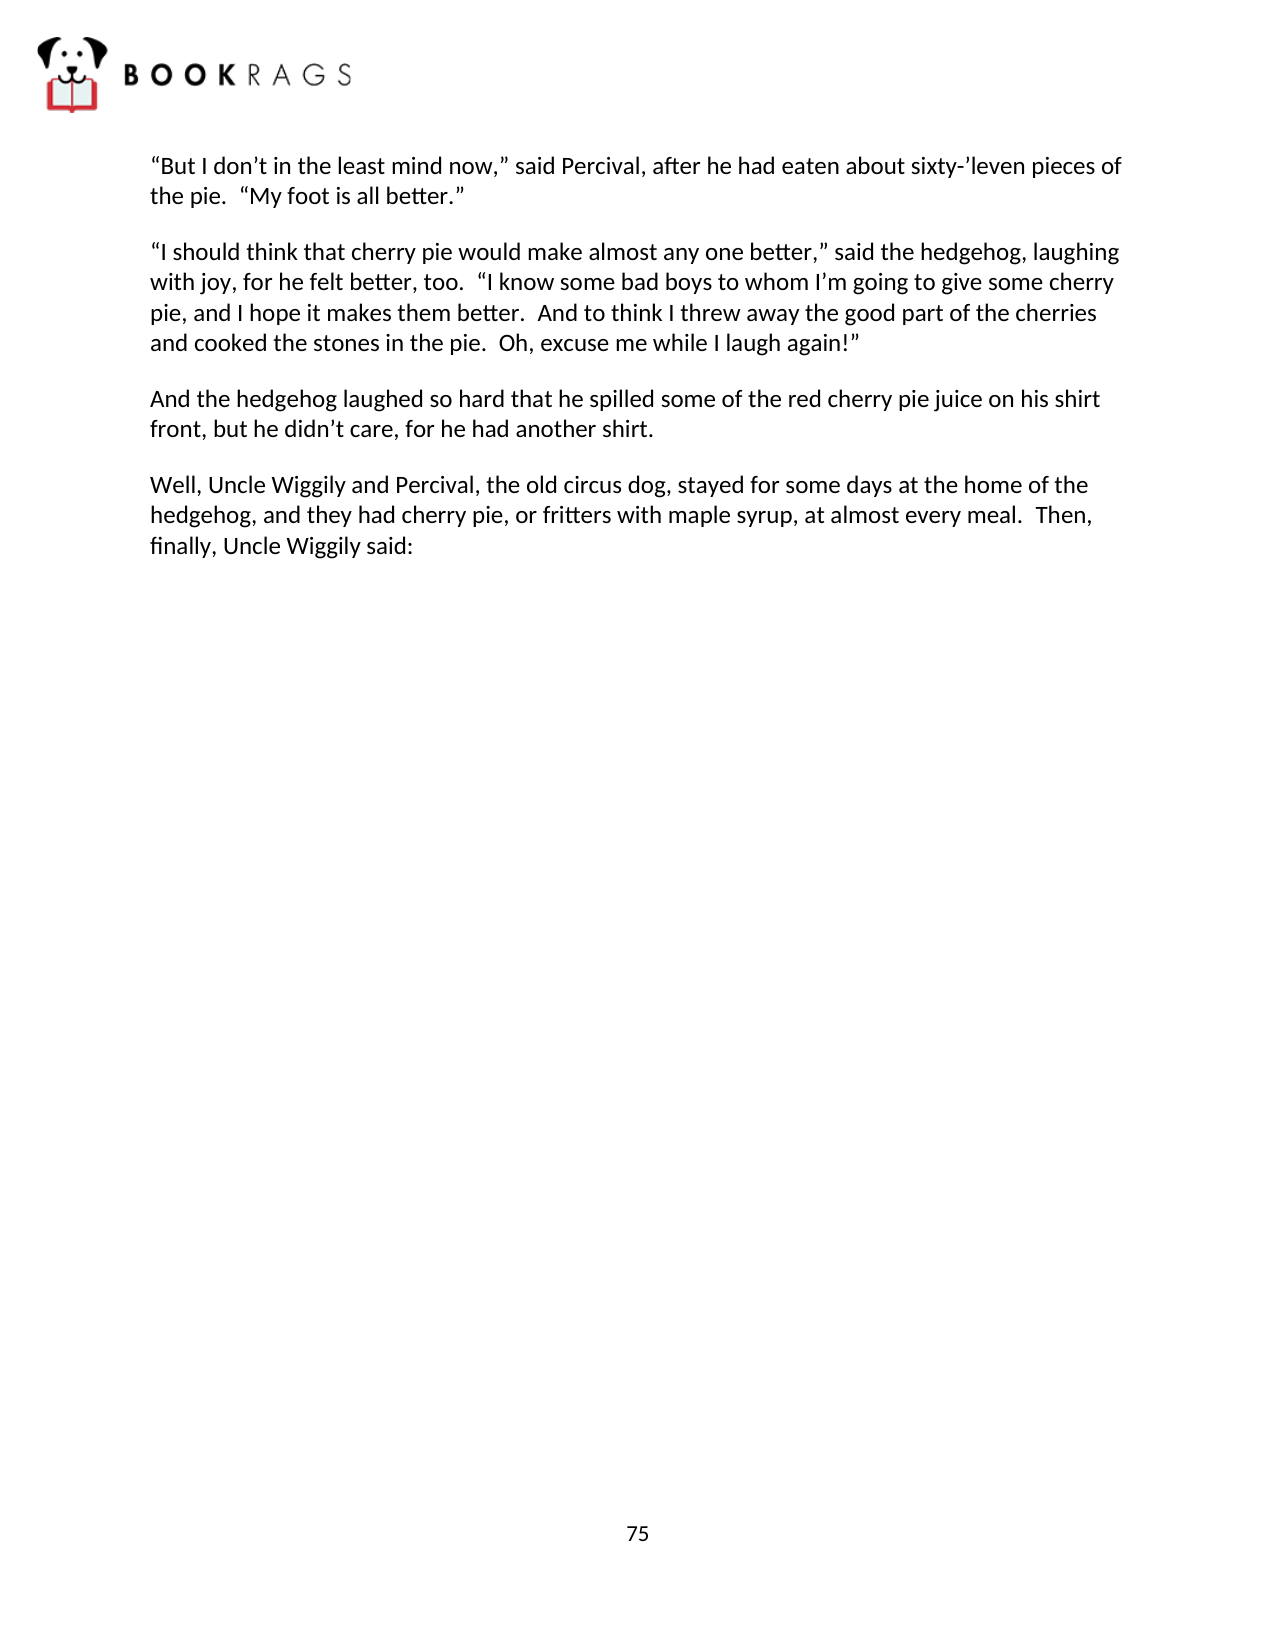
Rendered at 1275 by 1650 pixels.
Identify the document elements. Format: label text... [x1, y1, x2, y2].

text “I should think that cherry pie would make almost any one better,” said the hedgehog, laughing with joy, for he felt better, too. “I know some bad boys to whom I’m going to give some cherry pie, and I hope it makes them better. And to think I threw away the good part of the cherries and cooked the stones in the pie. Oh, excuse me while I laugh again!” [150, 236, 1125, 358]
picture [37, 37, 351, 113]
text “But I don’t in the least mind now,” said Percival, after he had eaten about sixty-’leven pieces of the pie. “My foot is all better.” [150, 150, 1125, 211]
text And the hedgehog laughed so hard that he spilled some of the red cherry pie juice on his shirt front, but he didn’t care, for he had another shirt. [150, 383, 1125, 444]
text Well, Uncle Wiggily and Percival, the old circus dog, stayed for some days at the home of the hedgehog, and they had cherry pie, or fritters with maple syrup, at almost every meal. Then, finally, Uncle Wiggily said: [150, 469, 1125, 561]
